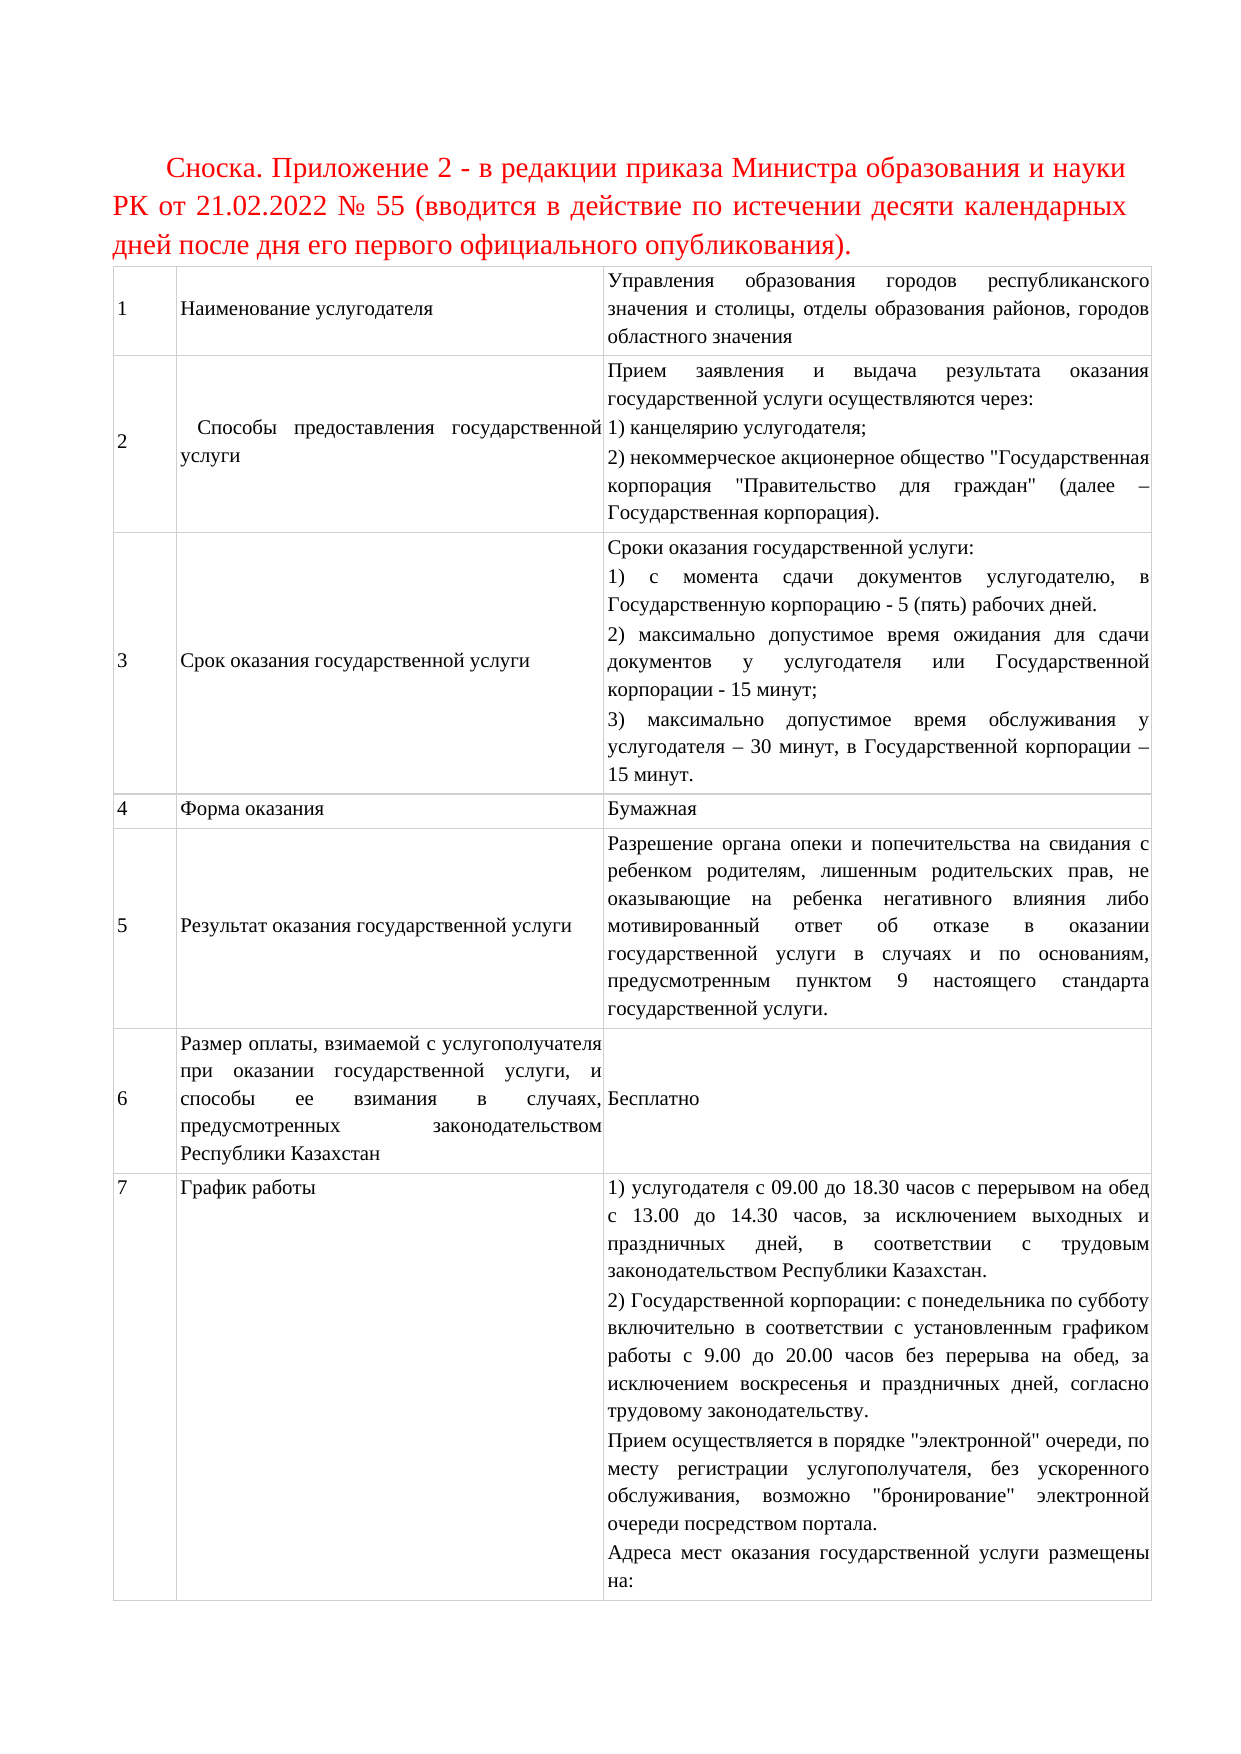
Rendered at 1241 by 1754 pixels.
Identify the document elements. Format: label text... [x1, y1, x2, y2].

table_cell 4 [114, 795, 176, 828]
table_cell Сроки оказания государственной услуги: 1) с момента сдачи документов услугодателю, в Государственную корпорацию - 5 (пять) рабочих дней. 2) максимально допустимое время ожидания для сдачи документов у услугодателя или Государственной корпорации - 15 минут; 3) максимально допустимое время обслуживания у услугодателя – 30 минут, в Государственной корпорации – 15 минут. [604, 533, 1151, 793]
table_cell 5 [114, 829, 176, 1028]
table_cell Прием заявления и выдача результата оказания государственной услуги осуществляются через: 1) канцелярию услугодателя; 2) некоммерческое акционерное общество "Государственная корпорация "Правительство для граждан" (далее – Государственная корпорация). [604, 356, 1151, 532]
table_cell 2 [114, 356, 176, 532]
table_cell Бесплатно [604, 1029, 1151, 1172]
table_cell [604, 1174, 1151, 1599]
table_cell Способы предоставления государственной услуги [177, 356, 603, 532]
table_cell 7 [114, 1174, 176, 1599]
table_cell Результат оказания государственной услуги [177, 829, 603, 1028]
table_header Наименование услугодателя [177, 267, 603, 355]
text Сноска. Приложение 2 - в редакции приказа Министра образования и науки РК от 21.02.2022 № 55 (вводится в действие по истечении десяти календарных дней после дня его первого официального опубликования). [112, 150, 1128, 261]
table_cell Форма оказания [177, 795, 603, 828]
table_cell График работы [177, 1174, 603, 1599]
table_cell Размер оплаты, взимаемой с услугополучателя при оказании государственной услуги, и способы ее взимания в случаях, предусмотренных законодательством Республики Казахстан [177, 1029, 603, 1172]
table_cell Разрешение органа опеки и попечительства на свидания с ребенком родителям, лишенным родительских прав, не оказывающие на ребенка негативного влияния либо мотивированный ответ об отказе в оказании государственной услуги в случаях и по основаниям, предусмотренным пунктом 9 настоящего стандарта государственной услуги. [604, 829, 1151, 1028]
table_cell Бумажная [604, 795, 1151, 828]
table_cell Срок оказания государственной услуги [177, 533, 603, 793]
table_header Управления образования городов республиканского значения и столицы, отделы образования районов, городов областного значения [604, 267, 1151, 355]
table_header 1 [114, 267, 176, 355]
table_cell 3 [114, 533, 176, 793]
table_cell 6 [114, 1029, 176, 1172]
